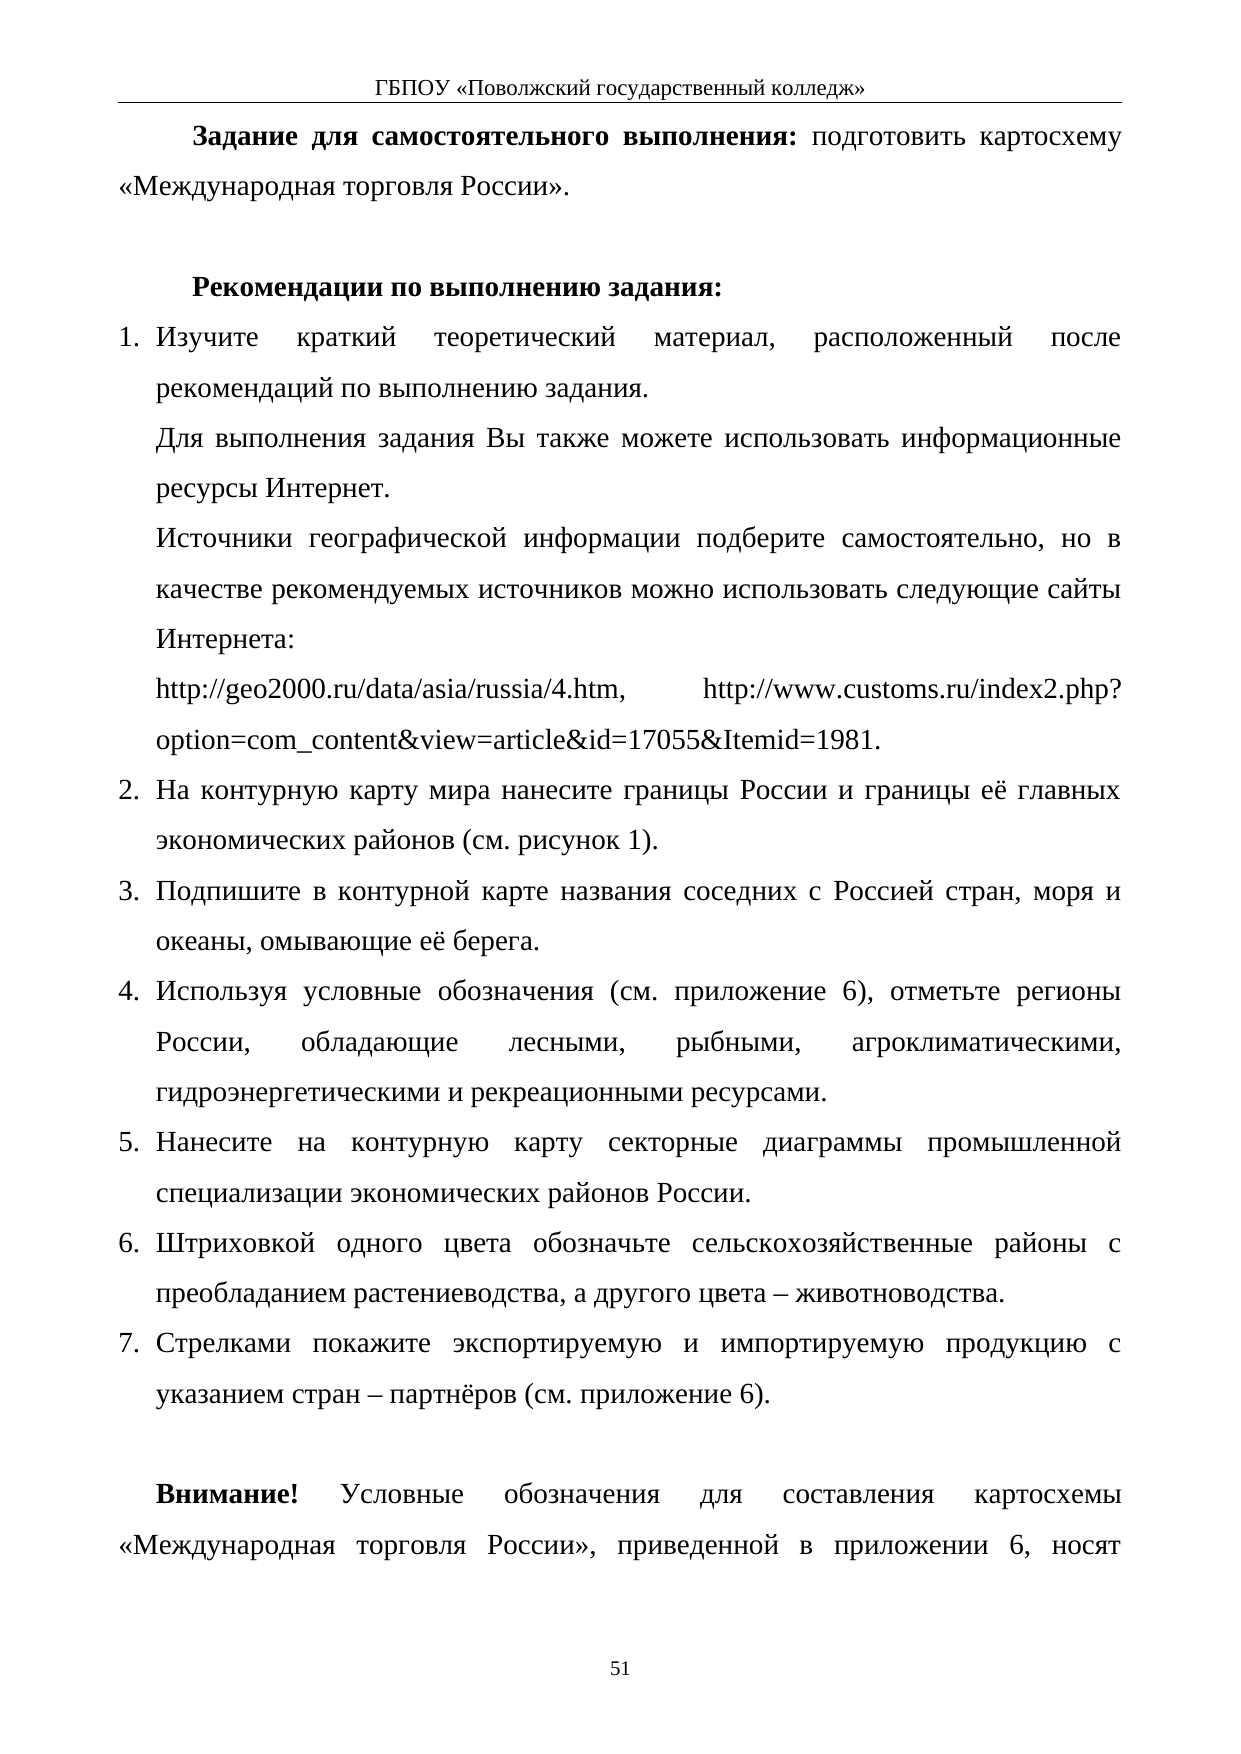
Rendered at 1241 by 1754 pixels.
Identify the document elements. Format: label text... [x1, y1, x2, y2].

text http://geo2000.ru/data/asia/russia/4.htm, http://www.customs.ru/index2.php?option=com_content&view=article&id=17055&Itemid=1981. [156, 672, 1122, 755]
list Штриховкой одного цвета обозначьте сельскохозяйственные районы с преобладанием растениеводства, а другого цвета – животноводства. [118, 1225, 1122, 1309]
list Изучите краткий теоретический материал, расположенный после рекомендаций по выполнению задания. [118, 319, 1122, 403]
list На контурную карту мира нанесите границы России и границы её главных экономических районов (см. рисунок 1). [118, 772, 1122, 856]
list Подпишите в контурной карте названия соседних с Россией стран, моря и океаны, омывающие её берега. [118, 873, 1122, 957]
list Нанесите на контурную карту секторные диаграммы промышленной специализации экономических районов России. [118, 1124, 1122, 1208]
text Задание для самостоятельного выполнения: подготовить картосхему «Международная торговля России». [118, 118, 1122, 202]
list Используя условные обозначения (см. приложение 6), отметьте регионы России, обладающие лесными, рыбными, агроклиматическими, гидроэнергетическими и рекреационными ресурсами. [118, 973, 1122, 1108]
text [118, 1477, 1122, 1560]
list Стрелками покажите экспортируемую и импортируемую продукцию с указанием стран – партнёров (см. приложение 6). [118, 1326, 1122, 1409]
text Источники географической информации подберите самостоятельно, но в качестве рекомендуемых источников можно использовать следующие сайты Интернета: [156, 521, 1122, 655]
text Для выполнения задания Вы также можете использовать информационные ресурсы Интернет. [156, 420, 1122, 504]
text Рекомендации по выполнению задания: [118, 269, 1122, 303]
